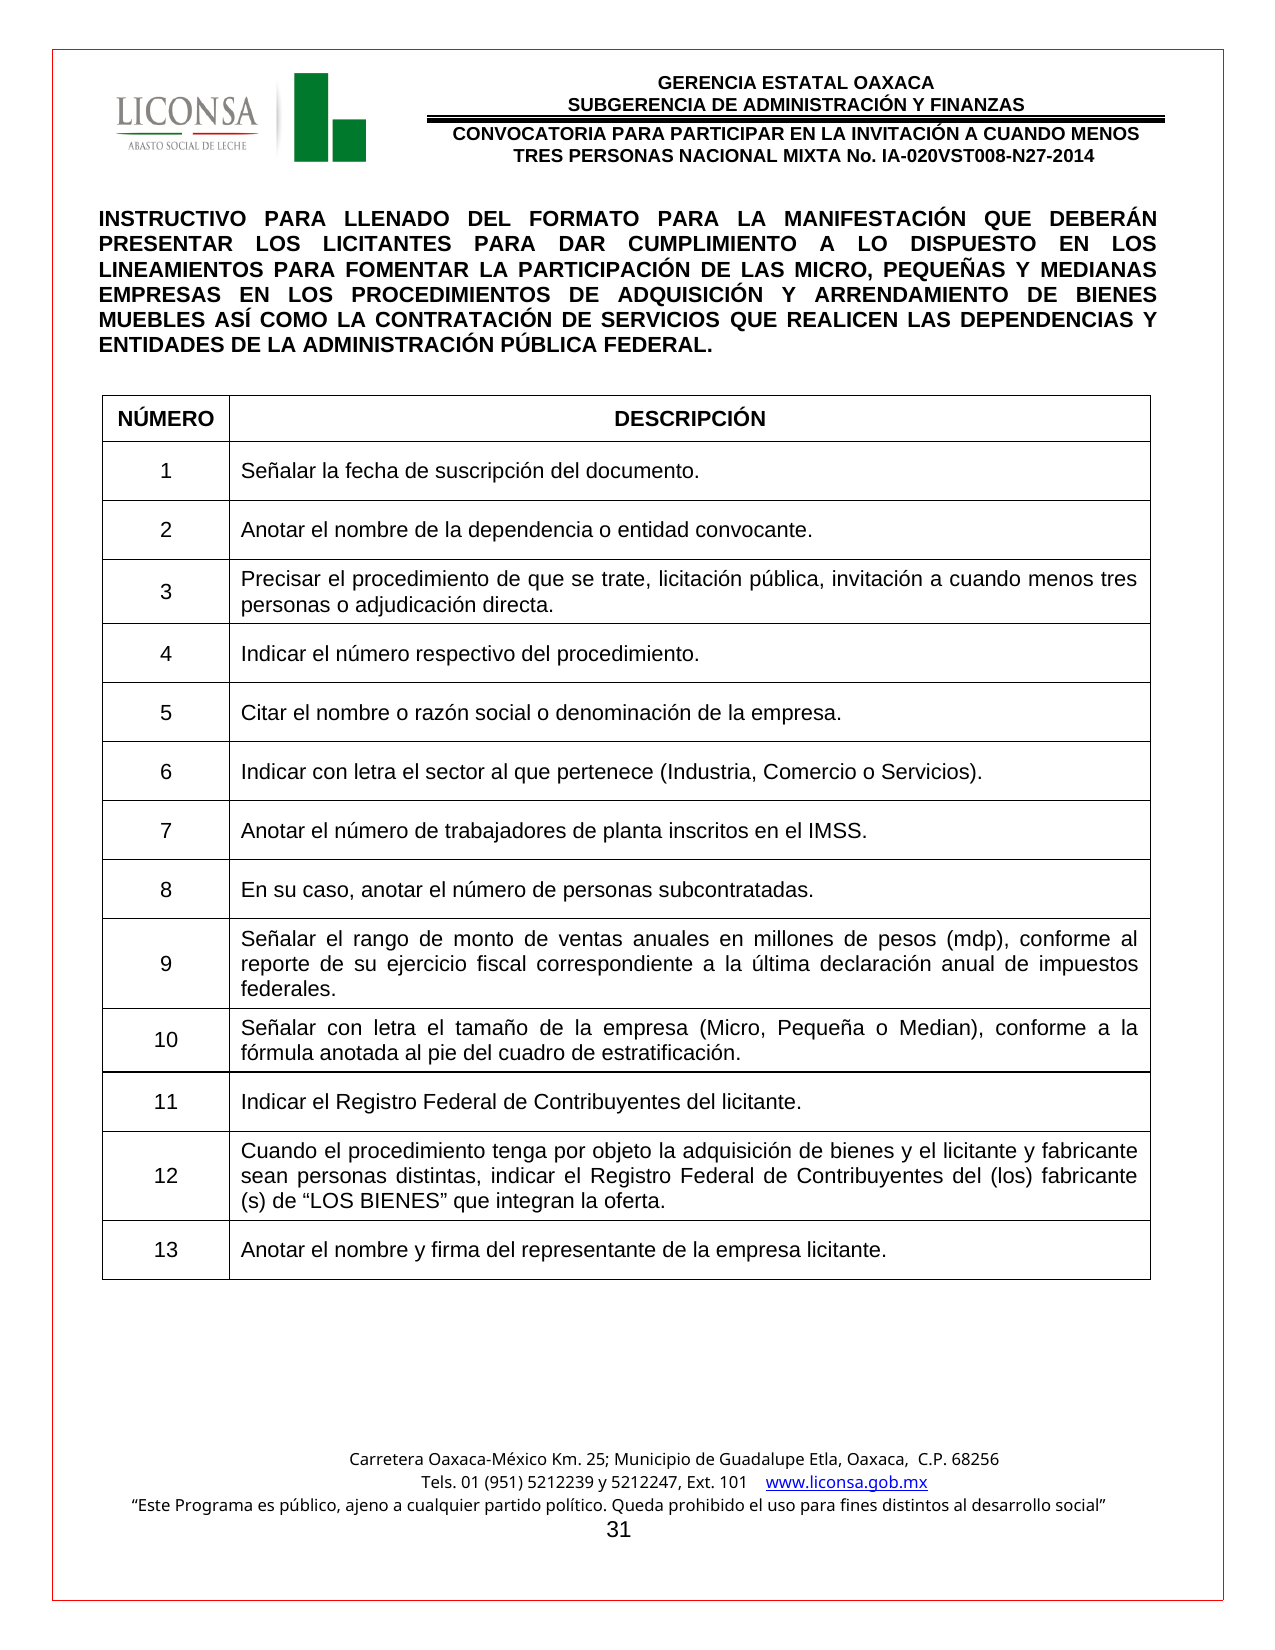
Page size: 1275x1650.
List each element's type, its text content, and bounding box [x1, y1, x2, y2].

table_cell 4 [103, 624, 229, 682]
table_cell 3 [103, 560, 229, 623]
table_cell 6 [103, 742, 229, 800]
table_cell 2 [103, 501, 229, 559]
table_cell Anotar el número de trabajadores de planta inscritos en el IMSS. [230, 801, 1150, 859]
table_cell Cuando el procedimiento tenga por objeto la adquisición de bienes y el licitante y fabricante sean personas distintas, indicar el Registro Federal de Contribuyentes del (los) fabricante (s) de “LOS BIENES” que integran la oferta. [230, 1132, 1150, 1220]
table_cell 5 [103, 683, 229, 741]
text INSTRUCTIVO PARA LLENADO DEL FORMATO PARA LA MANIFESTACIÓN QUE DEBERÁN PRESENTAR LOS LICITANTES PARA DAR CUMPLIMIENTO A LO DISPUESTO EN LOS LINEAMIENTOS PARA FOMENTAR LA PARTICIPACIÓN DE LAS MICRO, PEQUEÑAS Y MEDIANAS EMPRESAS EN LOS PROCEDIMIENTOS DE ADQUISICIÓN Y ARRENDAMIENTO DE BIENES MUEBLES ASÍ COMO LA CONTRATACIÓN DE SERVICIOS QUE REALICEN LAS DEPENDENCIAS Y ENTIDADES DE LA ADMINISTRACIÓN PÚBLICA FEDERAL. [98, 206, 1158, 357]
table_cell 1 [103, 442, 229, 500]
table_cell En su caso, anotar el número de personas subcontratadas. [230, 860, 1150, 918]
picture [116, 71, 366, 166]
table_cell Precisar el procedimiento de que se trate, licitación pública, invitación a cuando menos tres personas o adjudicación directa. [230, 560, 1150, 623]
table_cell 13 [103, 1221, 229, 1279]
table_cell Señalar el rango de monto de ventas anuales en millones de pesos (mdp), conforme al reporte de su ejercicio fiscal correspondiente a la última declaración anual de impuestos federales. [230, 919, 1150, 1007]
table_header NÚMERO [103, 396, 229, 441]
table_cell Anotar el nombre de la dependencia o entidad convocante. [230, 501, 1150, 559]
table_cell Indicar con letra el sector al que pertenece (Industria, Comercio o Servicios). [230, 742, 1150, 800]
table_cell 7 [103, 801, 229, 859]
table_cell 10 [103, 1009, 229, 1071]
table_cell 8 [103, 860, 229, 918]
table_cell Señalar con letra el tamaño de la empresa (Micro, Pequeña o Median), conforme a la fórmula anotada al pie del cuadro de estratificación. [230, 1009, 1150, 1071]
table_cell Citar el nombre o razón social o denominación de la empresa. [230, 683, 1150, 741]
table_cell 12 [103, 1132, 229, 1220]
table_cell Señalar la fecha de suscripción del documento. [230, 442, 1150, 500]
table_cell 11 [103, 1073, 229, 1131]
table_cell Anotar el nombre y firma del representante de la empresa licitante. [230, 1221, 1150, 1279]
table_cell Indicar el Registro Federal de Contribuyentes del licitante. [230, 1073, 1150, 1131]
table_header DESCRIPCIÓN [230, 396, 1150, 441]
table_cell Indicar el número respectivo del procedimiento. [230, 624, 1150, 682]
table_cell 9 [103, 919, 229, 1007]
